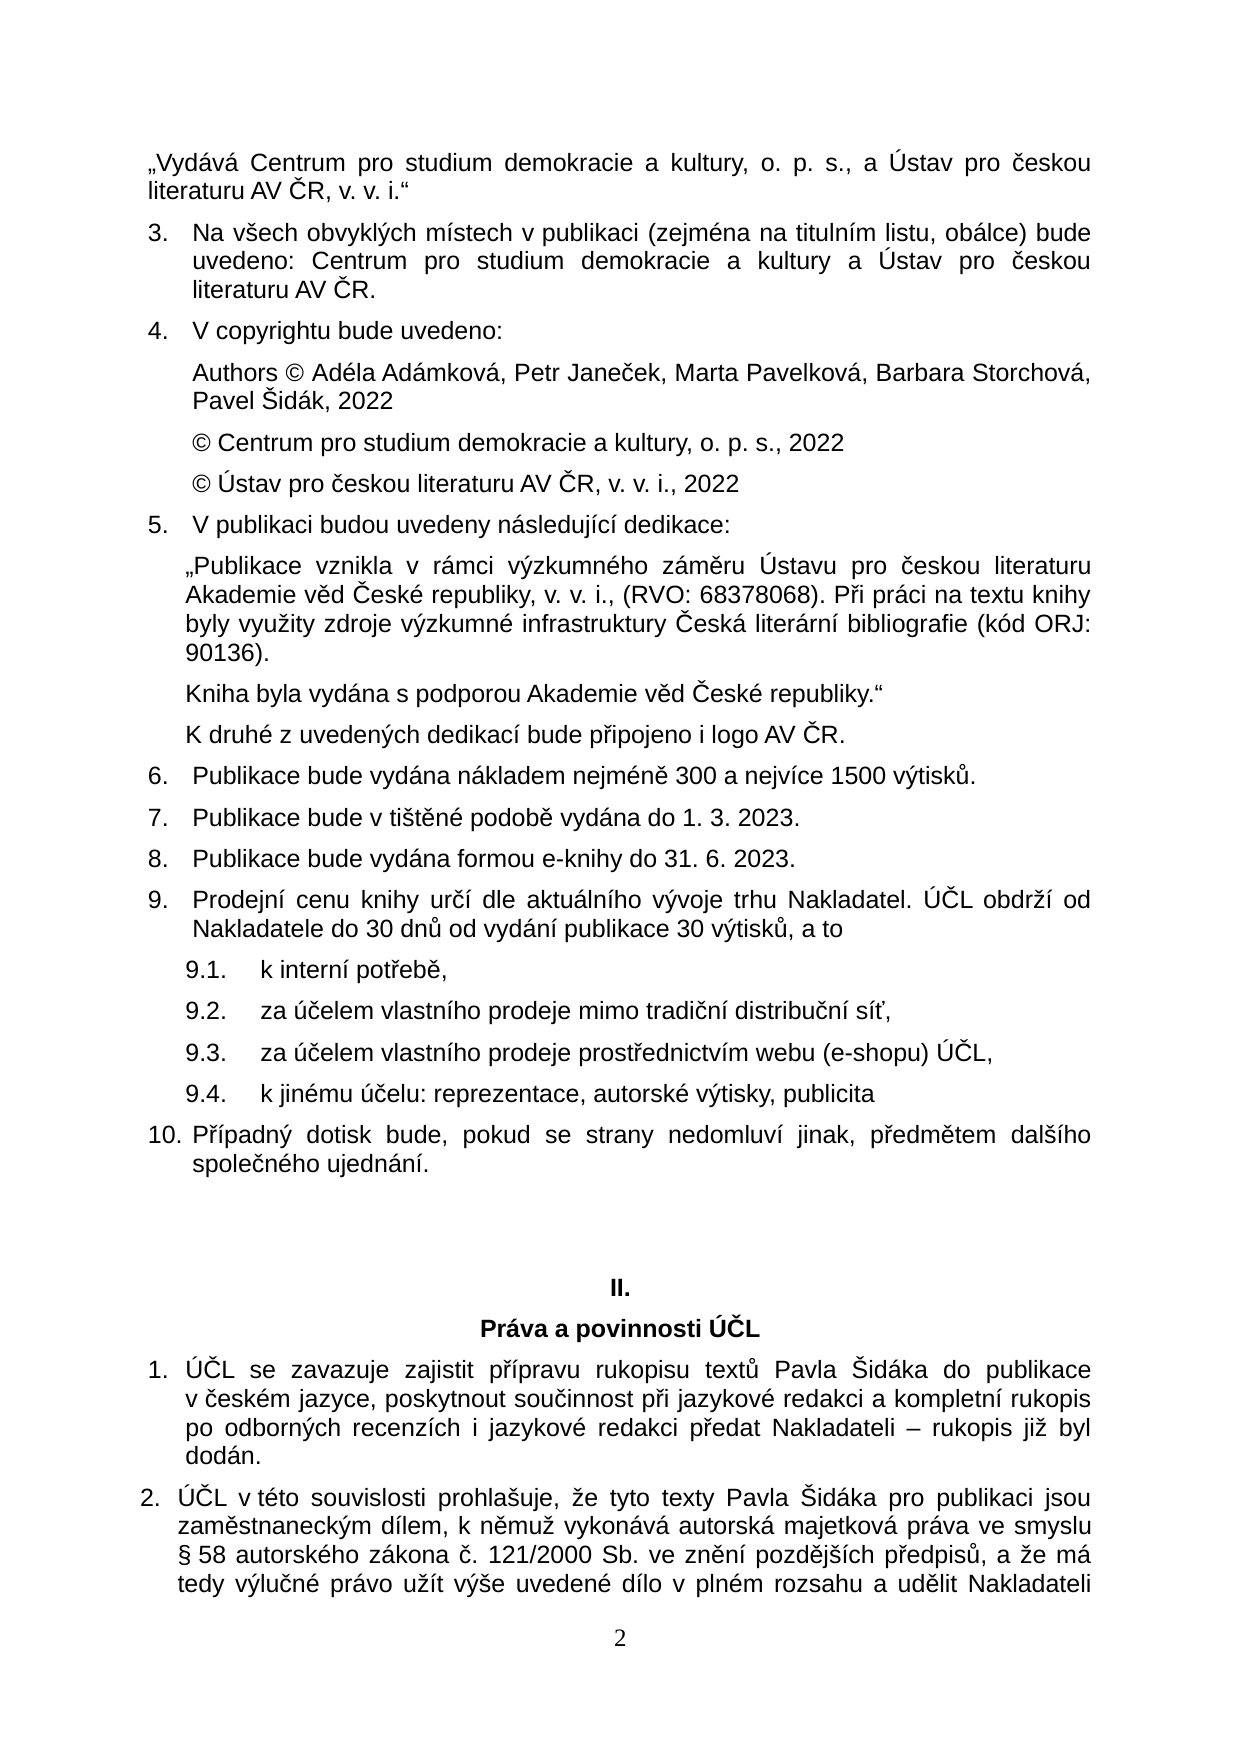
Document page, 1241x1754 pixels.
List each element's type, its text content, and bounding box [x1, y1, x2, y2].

list Publikace bude v tištěné podobě vydána do 1. 3. 2023. [148, 803, 1093, 831]
list k jinému účelu: reprezentace, autorské výtisky, publicita [185, 1079, 1093, 1108]
text Práva a povinnosti ÚČL [148, 1314, 1093, 1343]
list V copyrightu bude uvedeno: [148, 316, 1093, 345]
list k interní potřebě, [185, 955, 1093, 984]
list Případný dotisk bude, pokud se strany nedomluví jinak, předmětem dalšího společného ujednání. [148, 1120, 1093, 1178]
list Publikace bude vydána nákladem nejméně 300 a nejvíce 1500 výtisků. [148, 761, 1093, 790]
text Kniha byla vydána s podporou Akademie věd České republiky.“ [185, 679, 1093, 708]
text Authors © Adéla Adámková, Petr Janeček, Marta Pavelková, Barbara Storchová, Pavel Šidák, 2022 [192, 358, 1093, 415]
list V publikaci budou uvedeny následující dedikace: [148, 510, 1093, 539]
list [140, 1483, 1093, 1598]
list Publikace bude vydána formou e-knihy do 31. 6. 2023. [148, 844, 1093, 873]
text „Publikace vznikla v rámci výzkumného záměru Ústavu pro českou literaturu Akademie věd České republiky, v. v. i., (RVO: 68378068). Při práci na textu knihy byly využity zdroje výzkumné infrastruktury Česká literární bibliografie (kód ORJ: 90136). [185, 551, 1093, 666]
text © Ústav pro českou literaturu AV ČR, v. v. i., 2022 [192, 469, 1093, 498]
list za účelem vlastního prodeje mimo tradiční distribuční síť, [185, 996, 1093, 1025]
list Na všech obvyklých místech v publikaci (zejména na titulním listu, obálce) bude uvedeno: Centrum pro studium demokracie a kultury a Ústav pro českou literaturu AV ČR. [148, 218, 1093, 304]
text „Vydává Centrum pro studium demokracie a kultury, o. p. s., a Ústav pro českou literaturu AV ČR, v. v. i.“ [148, 148, 1093, 205]
list ÚČL se zavazuje zajistit přípravu rukopisu textů Pavla Šidáka do publikace v českém jazyce, poskytnout součinnost při jazykové redakci a kompletní rukopis po odborných recenzích i jazykové redakci předat Nakladateli – rukopis již byl dodán. [148, 1355, 1093, 1470]
text K druhé z uvedených dedikací bude připojeno i logo AV ČR. [185, 720, 1093, 749]
list Prodejní cenu knihy určí dle aktuálního vývoje trhu Nakladatel. ÚČL obdrží od Nakladatele do 30 dnů od vydání publikace 30 výtisků, a to [148, 885, 1093, 943]
text © Centrum pro studium demokracie a kultury, o. p. s., 2022 [192, 428, 1093, 456]
text II. [148, 1273, 1093, 1301]
list za účelem vlastního prodeje prostřednictvím webu (e-shopu) ÚČL, [185, 1038, 1093, 1066]
